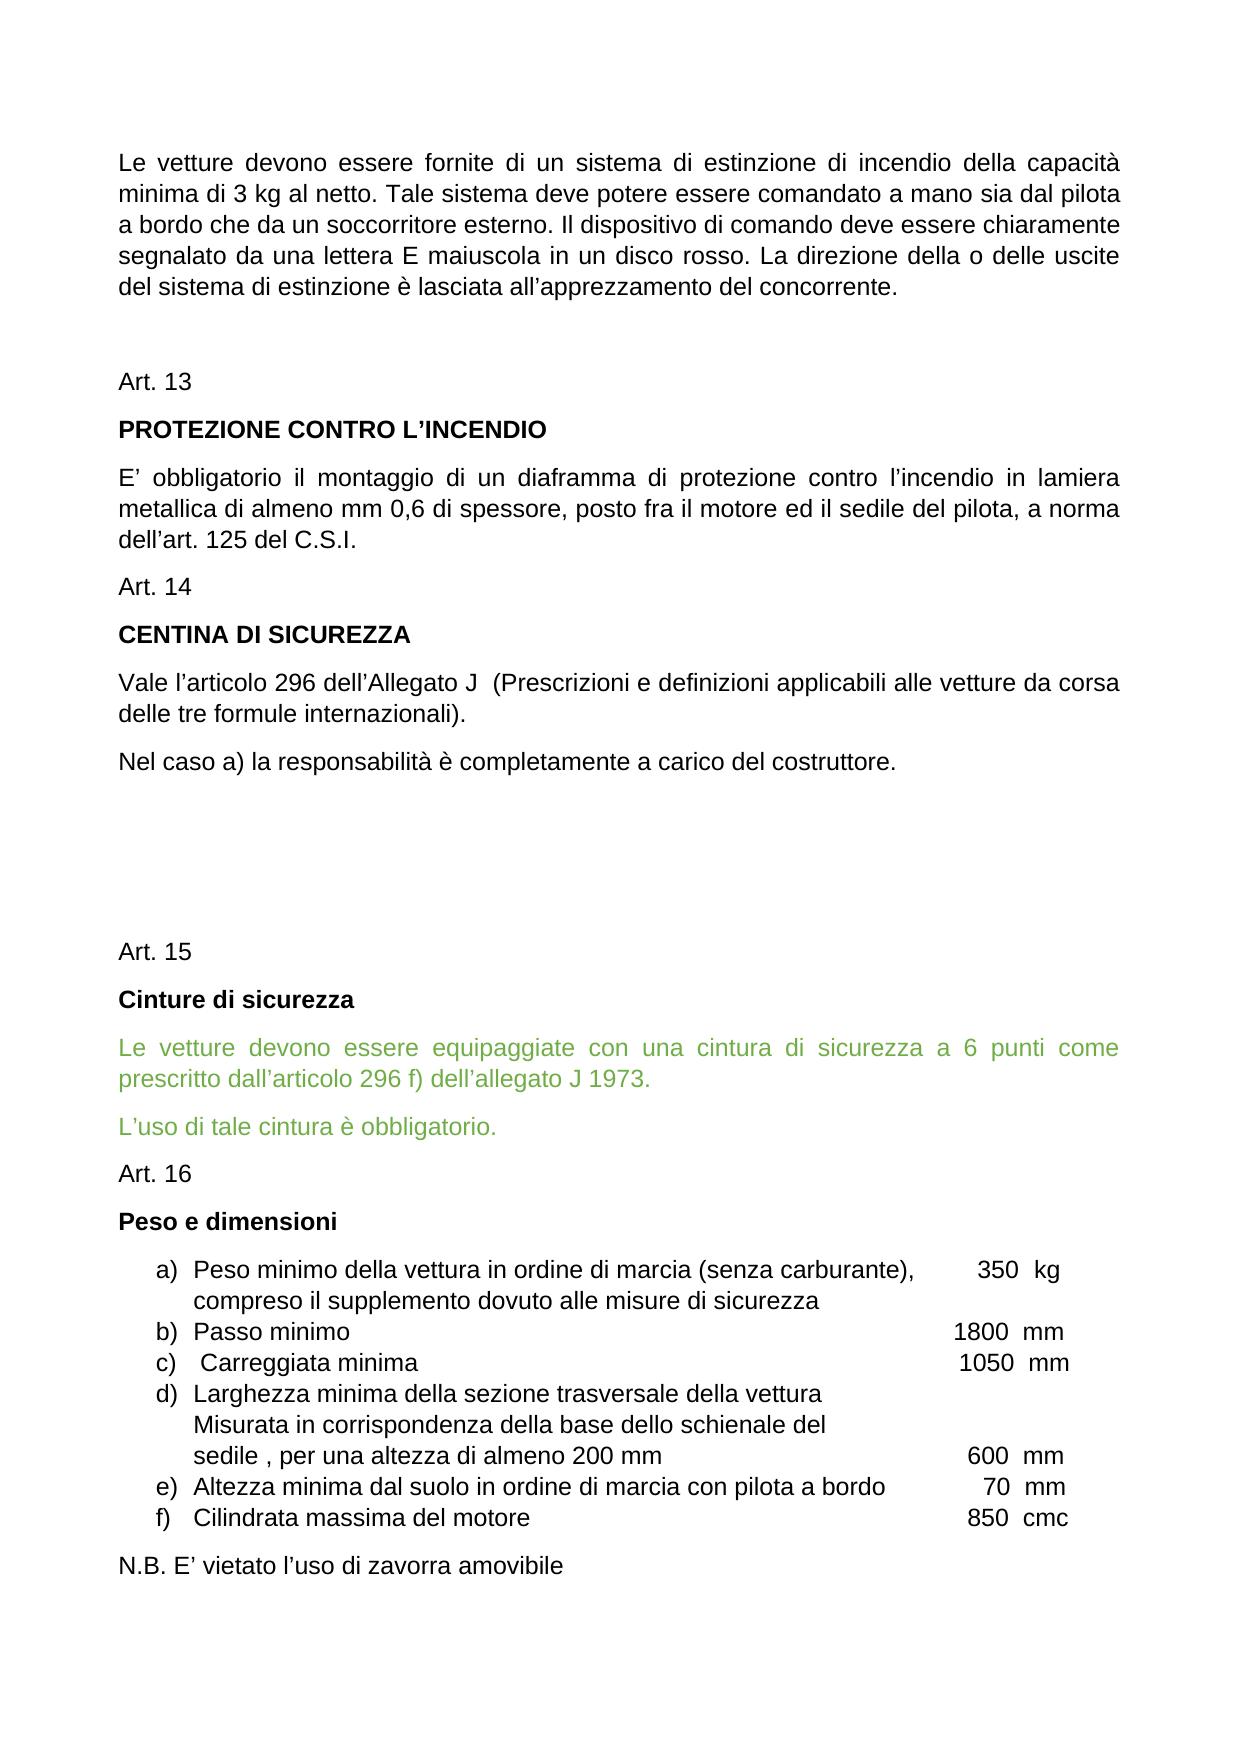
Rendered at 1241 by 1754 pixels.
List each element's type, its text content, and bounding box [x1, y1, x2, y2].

list Cilindrata massima del motore 850 cmc [156, 1503, 1122, 1532]
text E’ obbligatorio il montaggio di un diaframma di protezione contro l’incendio in lamiera metallica di almeno mm 0,6 di spessore, posto fra il motore ed il sedile del pilota, a norma dell’art. 125 del C.S.I. [118, 463, 1122, 553]
list Larghezza minima della sezione trasversale della vettura [156, 1379, 1122, 1408]
text N.B. E’ vietato l’uso di zavorra amovibile [118, 1551, 1122, 1579]
text Peso e dimensioni [118, 1207, 1122, 1236]
list compreso il supplemento dovuto alle misure di sicurezza [193, 1286, 1122, 1314]
text Le vetture devono essere fornite di un sistema di estinzione di incendio della capacità minima di 3 kg al netto. Tale sistema deve potere essere comandato a mano sia dal pilota a bordo che da un soccorritore esterno. Il dispositivo di comando deve essere chiaramente segnalato da una lettera E maiuscola in un disco rosso. La direzione della o delle uscite del sistema di estinzione è lasciata all’apprezzamento del concorrente. [118, 148, 1122, 301]
text Le vetture devono essere equipaggiate con una cintura di sicurezza a 6 punti come prescritto dall’articolo 296 f) dell’allegato J 1973. [118, 1033, 1122, 1093]
list Passo minimo 1800 mm [156, 1317, 1122, 1346]
text Nel caso a) la responsabilità è completamente a carico del costruttore. [118, 747, 1122, 775]
list Misurata in corrispondenza della base dello schienale del [193, 1410, 1122, 1439]
text Art. 14 [118, 572, 1122, 601]
text Art. 15 [118, 937, 1122, 966]
text Art. 13 [118, 367, 1122, 396]
list Altezza minima dal suolo in ordine di marcia con pilota a bordo 70 mm [156, 1472, 1122, 1501]
text Vale l’articolo 296 dell’Allegato J (Prescrizioni e definizioni applicabili alle vetture da corsa delle tre formule internazionali). [118, 668, 1122, 728]
text CENTINA DI SICUREZZA [118, 620, 1122, 649]
list Carreggiata minima 1050 mm [156, 1348, 1122, 1377]
text PROTEZIONE CONTRO L’INCENDIO [118, 415, 1122, 444]
list sedile , per una altezza di almeno 200 mm 600 mm [193, 1441, 1122, 1470]
list Peso minimo della vettura in ordine di marcia (senza carburante), 350 kg [156, 1255, 1122, 1283]
text Cinture di sicurezza [118, 985, 1122, 1014]
text L’uso di tale cintura è obbligatorio. [118, 1112, 1122, 1140]
text Art. 16 [118, 1159, 1122, 1188]
